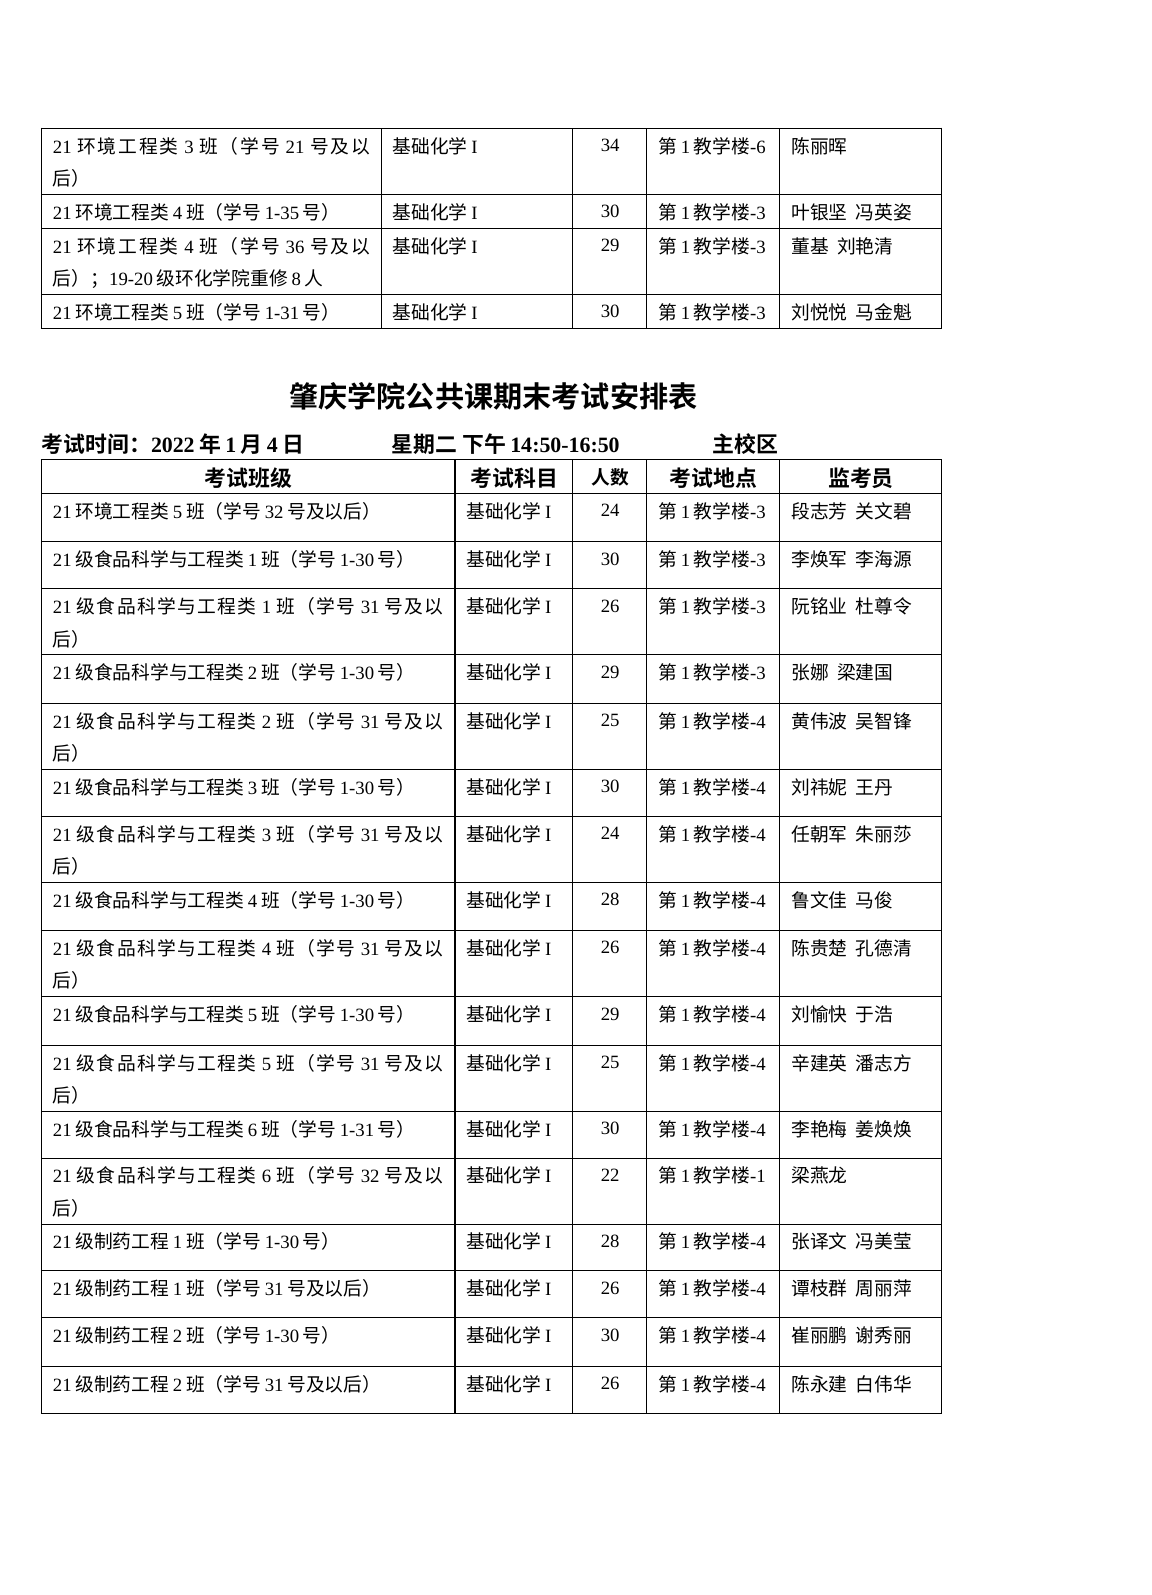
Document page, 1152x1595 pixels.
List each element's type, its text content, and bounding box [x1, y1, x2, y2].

table_cell 基础化学I [456, 704, 572, 769]
table_cell 30 [573, 542, 646, 588]
table_cell 21级食品科学与工程类5班（学号31号及以后） [42, 1046, 454, 1111]
table_cell 第1教学楼-6 [647, 129, 779, 194]
table_cell 段志芳 关文碧 [780, 494, 941, 541]
table_cell 21级食品科学与工程类6班（学号32号及以后） [42, 1159, 454, 1223]
table_cell 25 [573, 1046, 646, 1111]
table_cell 刘悦悦 马金魁 [780, 295, 941, 328]
table_header 考试地点 [647, 460, 779, 493]
table_cell 第1教学楼-3 [647, 295, 779, 328]
table_cell 刘祎妮 王丹 [780, 770, 941, 816]
table_cell 基础化学I [456, 817, 572, 882]
table_cell 29 [573, 997, 646, 1044]
table_cell 第1教学楼-4 [647, 704, 779, 769]
table_header 监考员 [780, 460, 941, 493]
table_cell 任朝军 朱丽莎 [780, 817, 941, 882]
table_cell 基础化学I [456, 883, 572, 930]
table_cell 第1教学楼-3 [647, 229, 779, 294]
table_cell 基础化学I [382, 229, 572, 294]
table_cell 26 [573, 1367, 646, 1412]
table_cell 第1教学楼-4 [647, 1225, 779, 1270]
table_cell 29 [573, 229, 646, 294]
table_cell 基础化学I [456, 655, 572, 703]
table_cell 30 [573, 195, 646, 228]
table_header 考试班级 [42, 460, 454, 493]
table_cell 22 [573, 1159, 646, 1223]
table_cell 阮铭业 杜尊令 [780, 589, 941, 654]
table_header 人数 [573, 460, 646, 493]
table_cell 28 [573, 1225, 646, 1270]
table_cell 21级食品科学与工程类1班（学号1-30号） [42, 542, 454, 588]
table_cell 基础化学I [382, 295, 572, 328]
table_cell 基础化学I [456, 542, 572, 588]
table_cell 第1教学楼-3 [647, 655, 779, 703]
table_cell 崔丽鹏 谢秀丽 [780, 1318, 941, 1366]
table_cell 基础化学I [456, 494, 572, 541]
text 肇庆学院公共课期末考试安排表 [41, 362, 945, 427]
table_cell 鲁文佳 马俊 [780, 883, 941, 930]
table_cell 谭枝群 周丽萍 [780, 1271, 941, 1317]
table_cell 李艳梅 姜焕焕 [780, 1112, 941, 1157]
table_cell 基础化学I [382, 195, 572, 228]
table_cell 30 [573, 295, 646, 328]
table_cell 21级食品科学与工程类3班（学号31号及以后） [42, 817, 454, 882]
table_cell 第1教学楼-4 [647, 1046, 779, 1111]
table_cell 黄伟波 吴智锋 [780, 704, 941, 769]
table_cell 基础化学I [456, 997, 572, 1044]
table_cell 21级食品科学与工程类3班（学号1-30号） [42, 770, 454, 816]
table_cell 21级制药工程2班（学号31号及以后） [42, 1367, 454, 1412]
table_cell 陈贵楚 孔德清 [780, 931, 941, 996]
table_cell 26 [573, 1271, 646, 1317]
table_cell 29 [573, 655, 646, 703]
table_cell 24 [573, 817, 646, 882]
table_cell 基础化学I [456, 1225, 572, 1270]
table_cell 21级食品科学与工程类5班（学号1-30号） [42, 997, 454, 1044]
table_cell 陈永建 白伟华 [780, 1367, 941, 1412]
table_cell 辛建英 潘志方 [780, 1046, 941, 1111]
table_cell 第1教学楼-3 [647, 195, 779, 228]
table_cell 28 [573, 883, 646, 930]
table_cell 梁燕龙 [780, 1159, 941, 1223]
table_cell 基础化学I [456, 931, 572, 996]
table_cell 30 [573, 770, 646, 816]
table_cell 张译文 冯美莹 [780, 1225, 941, 1270]
table_cell 第1教学楼-4 [647, 931, 779, 996]
table_cell 第1教学楼-3 [647, 589, 779, 654]
table_cell 基础化学I [456, 1112, 572, 1157]
table_cell 21环境工程类3班（学号21号及以后） [42, 129, 381, 194]
table_cell 基础化学I [456, 1046, 572, 1111]
table_cell 21级食品科学与工程类2班（学号1-30号） [42, 655, 454, 703]
table_cell 第1教学楼-1 [647, 1159, 779, 1223]
table_cell 21级食品科学与工程类4班（学号1-30号） [42, 883, 454, 930]
table_cell 26 [573, 589, 646, 654]
table_cell 21级食品科学与工程类6班（学号1-31号） [42, 1112, 454, 1157]
table_cell 21环境工程类4班（学号36号及以后）；19-20级环化学院重修8人 [42, 229, 381, 294]
text 考试时间：2022年1月4日 星期二 下午14:50-16:50 主校区 [41, 427, 945, 459]
table_cell 陈丽晖 [780, 129, 941, 194]
table_cell 21环境工程类5班（学号1-31号） [42, 295, 381, 328]
table_cell 第1教学楼-4 [647, 1112, 779, 1157]
table_cell 21环境工程类5班（学号32号及以后） [42, 494, 454, 541]
table_cell 第1教学楼-4 [647, 770, 779, 816]
table_cell 第1教学楼-4 [647, 997, 779, 1044]
table_cell 基础化学I [456, 1367, 572, 1412]
table_cell 30 [573, 1318, 646, 1366]
table_cell 刘愉快 于浩 [780, 997, 941, 1044]
table_cell 26 [573, 931, 646, 996]
table_cell 21级食品科学与工程类4班（学号31号及以后） [42, 931, 454, 996]
table_cell 基础化学I [456, 1271, 572, 1317]
table_cell 34 [573, 129, 646, 194]
table_cell 第1教学楼-4 [647, 1367, 779, 1412]
table_cell 李焕军 李海源 [780, 542, 941, 588]
table_cell 第1教学楼-4 [647, 817, 779, 882]
table_cell 张娜 梁建国 [780, 655, 941, 703]
table_cell 基础化学I [456, 1159, 572, 1223]
table_cell 21环境工程类4班（学号1-35号） [42, 195, 381, 228]
table_cell 21级制药工程1班（学号31号及以后） [42, 1271, 454, 1317]
table_cell 21级食品科学与工程类2班（学号31号及以后） [42, 704, 454, 769]
table_cell 30 [573, 1112, 646, 1157]
table_cell 基础化学I [456, 770, 572, 816]
table_cell 叶银坚 冯英姿 [780, 195, 941, 228]
table_cell 基础化学I [456, 1318, 572, 1366]
table_cell 25 [573, 704, 646, 769]
table_cell 第1教学楼-3 [647, 542, 779, 588]
table_cell 第1教学楼-3 [647, 494, 779, 541]
table_cell 第1教学楼-4 [647, 1271, 779, 1317]
table_cell 21级制药工程2班（学号1-30号） [42, 1318, 454, 1366]
table_cell 第1教学楼-4 [647, 1318, 779, 1366]
table_cell 24 [573, 494, 646, 541]
table_header 考试科目 [456, 460, 572, 493]
table_cell 21级食品科学与工程类1班（学号31号及以后） [42, 589, 454, 654]
table_cell 21级制药工程1班（学号1-30号） [42, 1225, 454, 1270]
table_cell 董基 刘艳清 [780, 229, 941, 294]
table_cell 基础化学I [456, 589, 572, 654]
table_cell 基础化学I [382, 129, 572, 194]
table_cell 第1教学楼-4 [647, 883, 779, 930]
